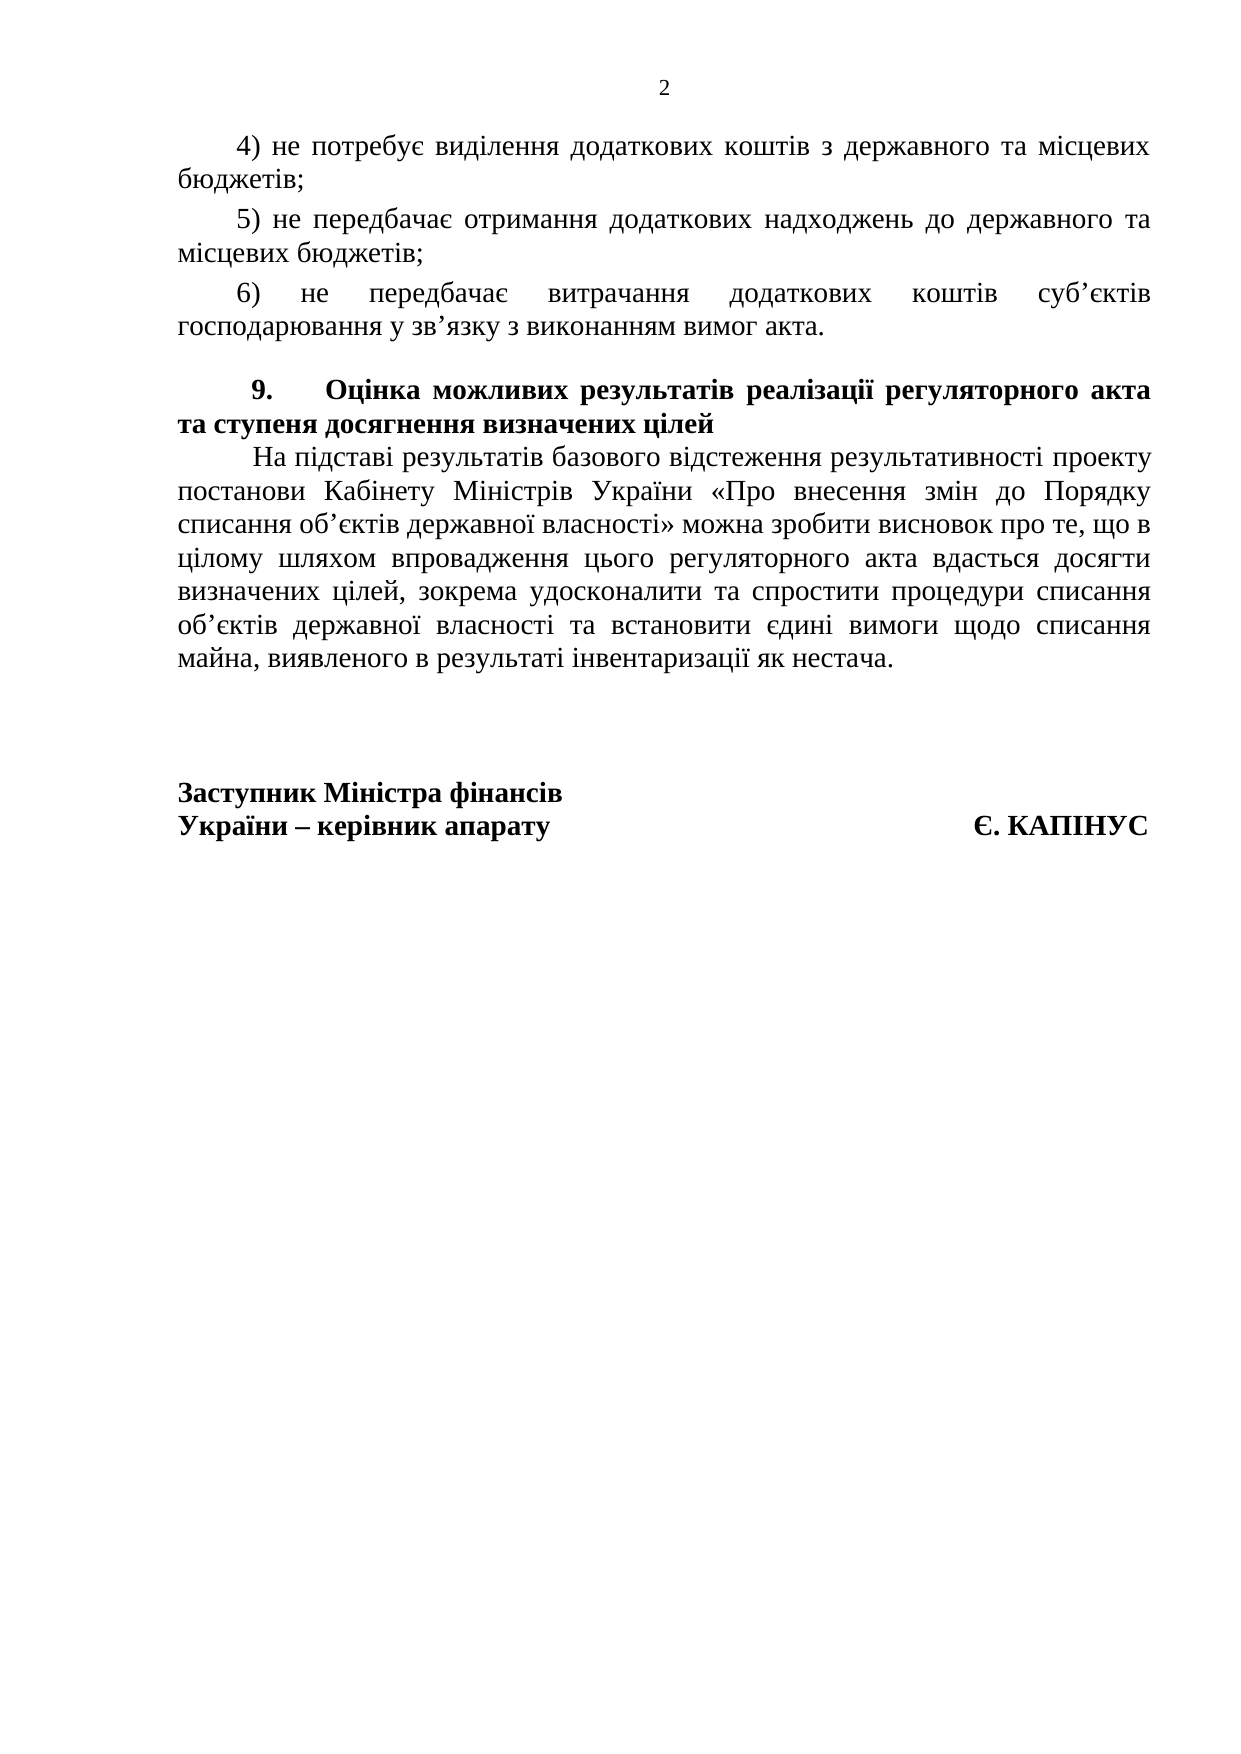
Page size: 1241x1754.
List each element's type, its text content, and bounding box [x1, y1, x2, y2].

text 4) не потребує виділення додаткових коштів з державного та місцевих бюджетів; [177, 128, 1152, 195]
text 5) не передбачає отримання додаткових надходжень до державного та місцевих бюджетів; [177, 201, 1152, 268]
text На підставі результатів базового відстеження результативності проекту постанови Кабінету Міністрів України «Про внесення змін до Порядку списання об’єктів державної власності» можна зробити висновок про те, що в цілому шляхом впровадження цього регуляторного акта вдасться досягти визначених цілей, зокрема удосконалити та спростити процедури списання об’єктів державної власності та встановити єдині вимоги щодо списання майна, виявленого в результаті інвентаризації як нестача. [177, 439, 1152, 674]
text Заступник Міністра фінансів [177, 775, 1152, 808]
text 6) не передбачає витрачання додаткових коштів суб’єктів господарювання у зв’язку з виконанням вимог акта. [177, 275, 1152, 342]
text України – керівник апарату Є. КАПІНУС [177, 808, 1152, 842]
list Оцінка можливих результатів реалізації регуляторного акта та ступеня досягнення визначених цілей [177, 372, 1152, 439]
